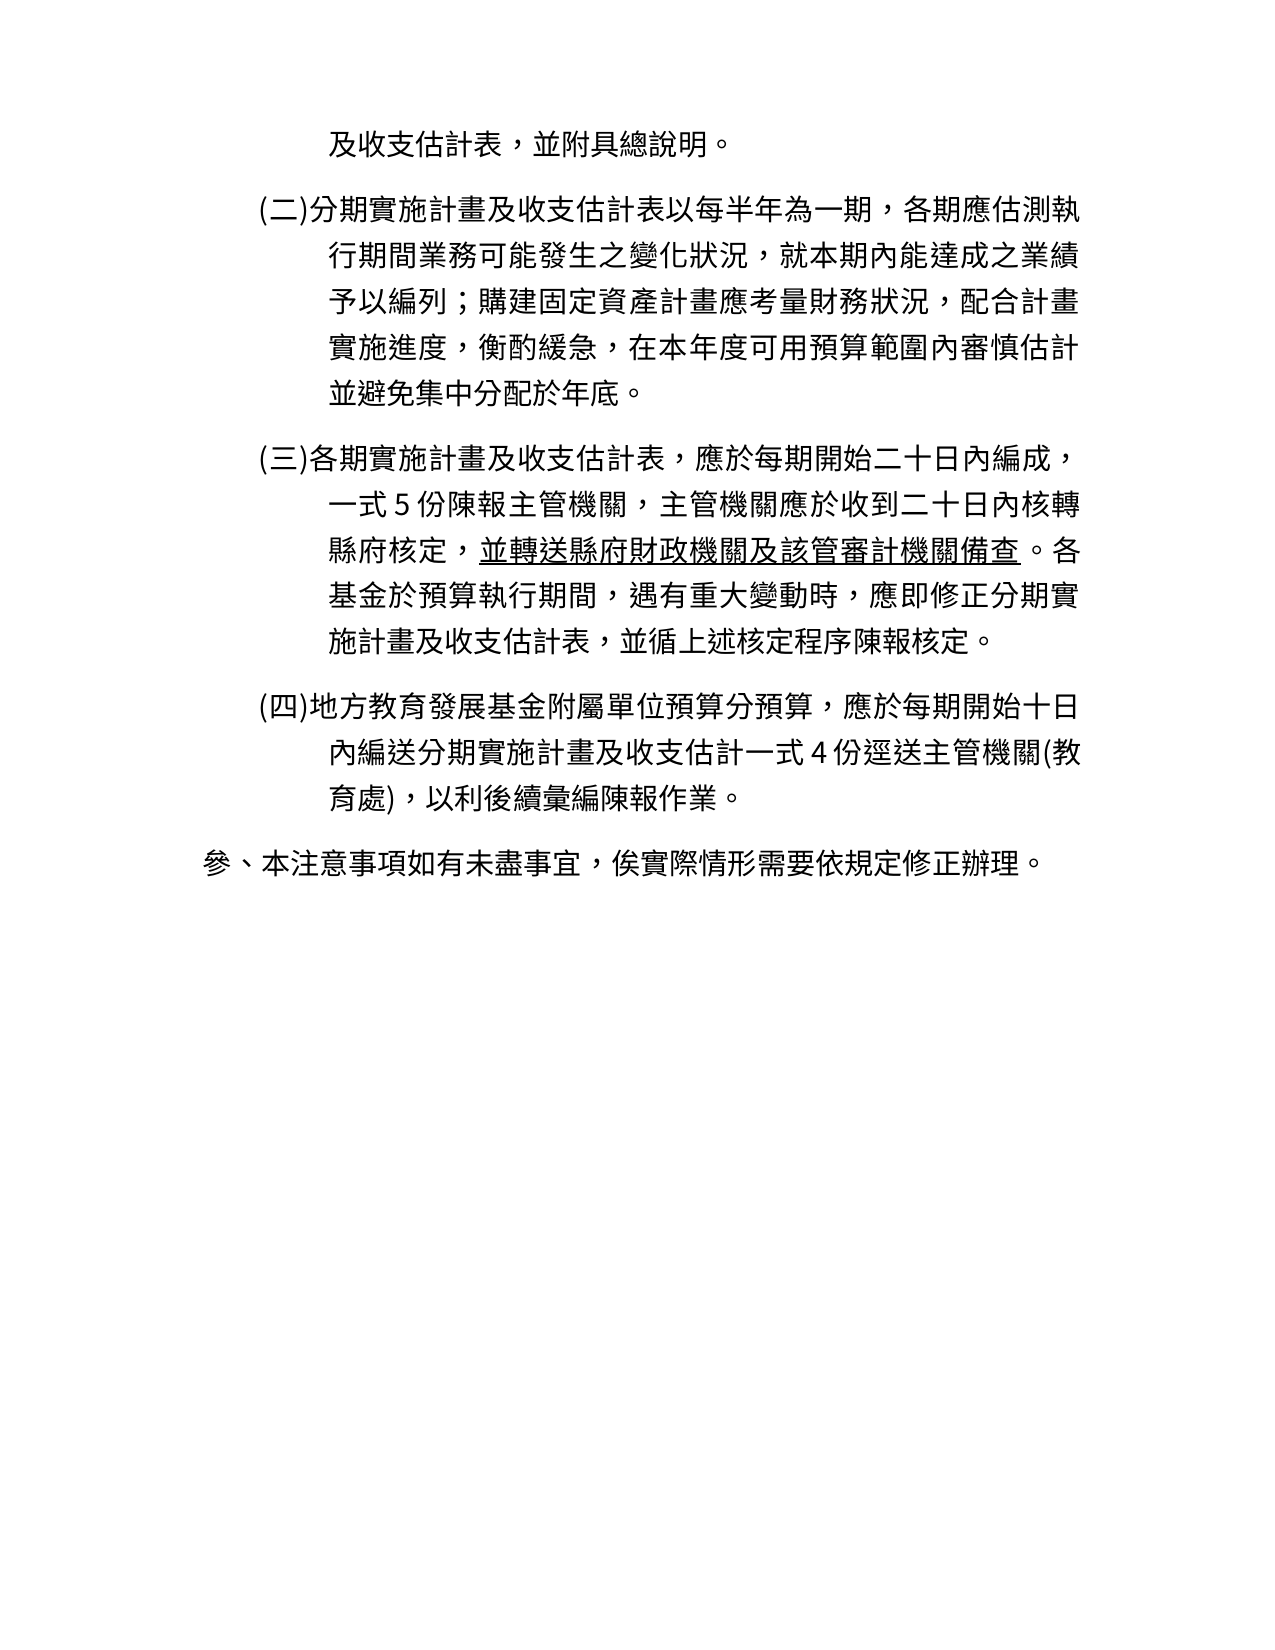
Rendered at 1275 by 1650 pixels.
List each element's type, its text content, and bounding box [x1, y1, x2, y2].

text 參、本注意事項如有未盡事宜，俟實際情形需要依規定修正辦理。 [203, 837, 1082, 883]
text (三)各期實施計畫及收支估計表，應於每期開始二十日內編成，一式5份陳報主管機關，主管機關應於收到二十日內核轉縣府核定，並轉送縣府財政機關及該管審計機關備查。各基金於預算執行期間，遇有重大變動時，應即修正分期實施計畫及收支估計表，並循上述核定程序陳報核定。 [259, 432, 1082, 661]
text (四)地方教育發展基金附屬單位預算分預算，應於每期開始十日內編送分期實施計畫及收支估計一式4份逕送主管機關(教育處)，以利後續彙編陳報作業。 [259, 680, 1082, 818]
text (二)分期實施計畫及收支估計表以每半年為一期，各期應估測執行期間業務可能發生之變化狀況，就本期內能達成之業績予以編列；購建固定資產計畫應考量財務狀況，配合計畫實施進度，衡酌緩急，在本年度可用預算範圍內審慎估計，並避免集中分配於年底。 [259, 183, 1082, 412]
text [259, 118, 1082, 164]
